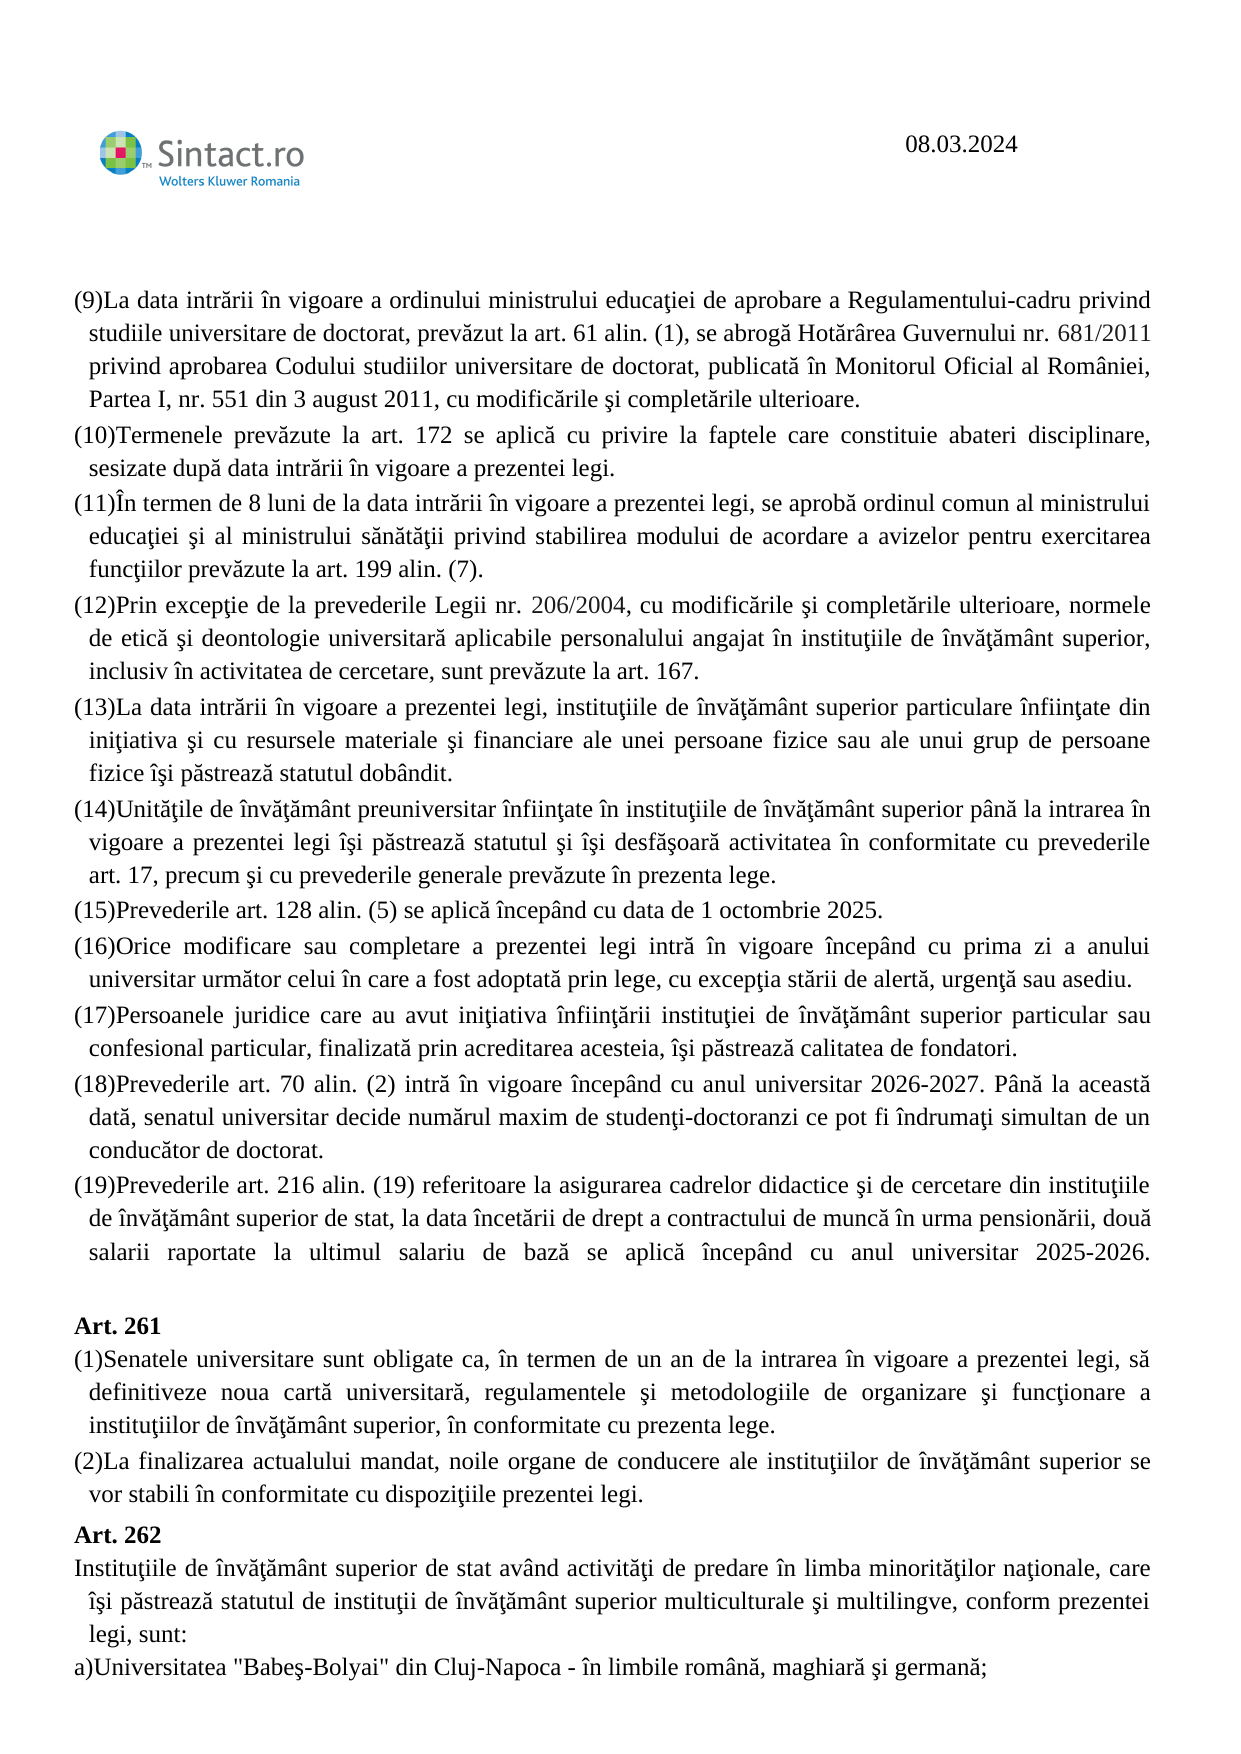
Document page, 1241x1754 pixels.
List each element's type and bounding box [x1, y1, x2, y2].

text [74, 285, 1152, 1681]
picture [100, 128, 305, 187]
